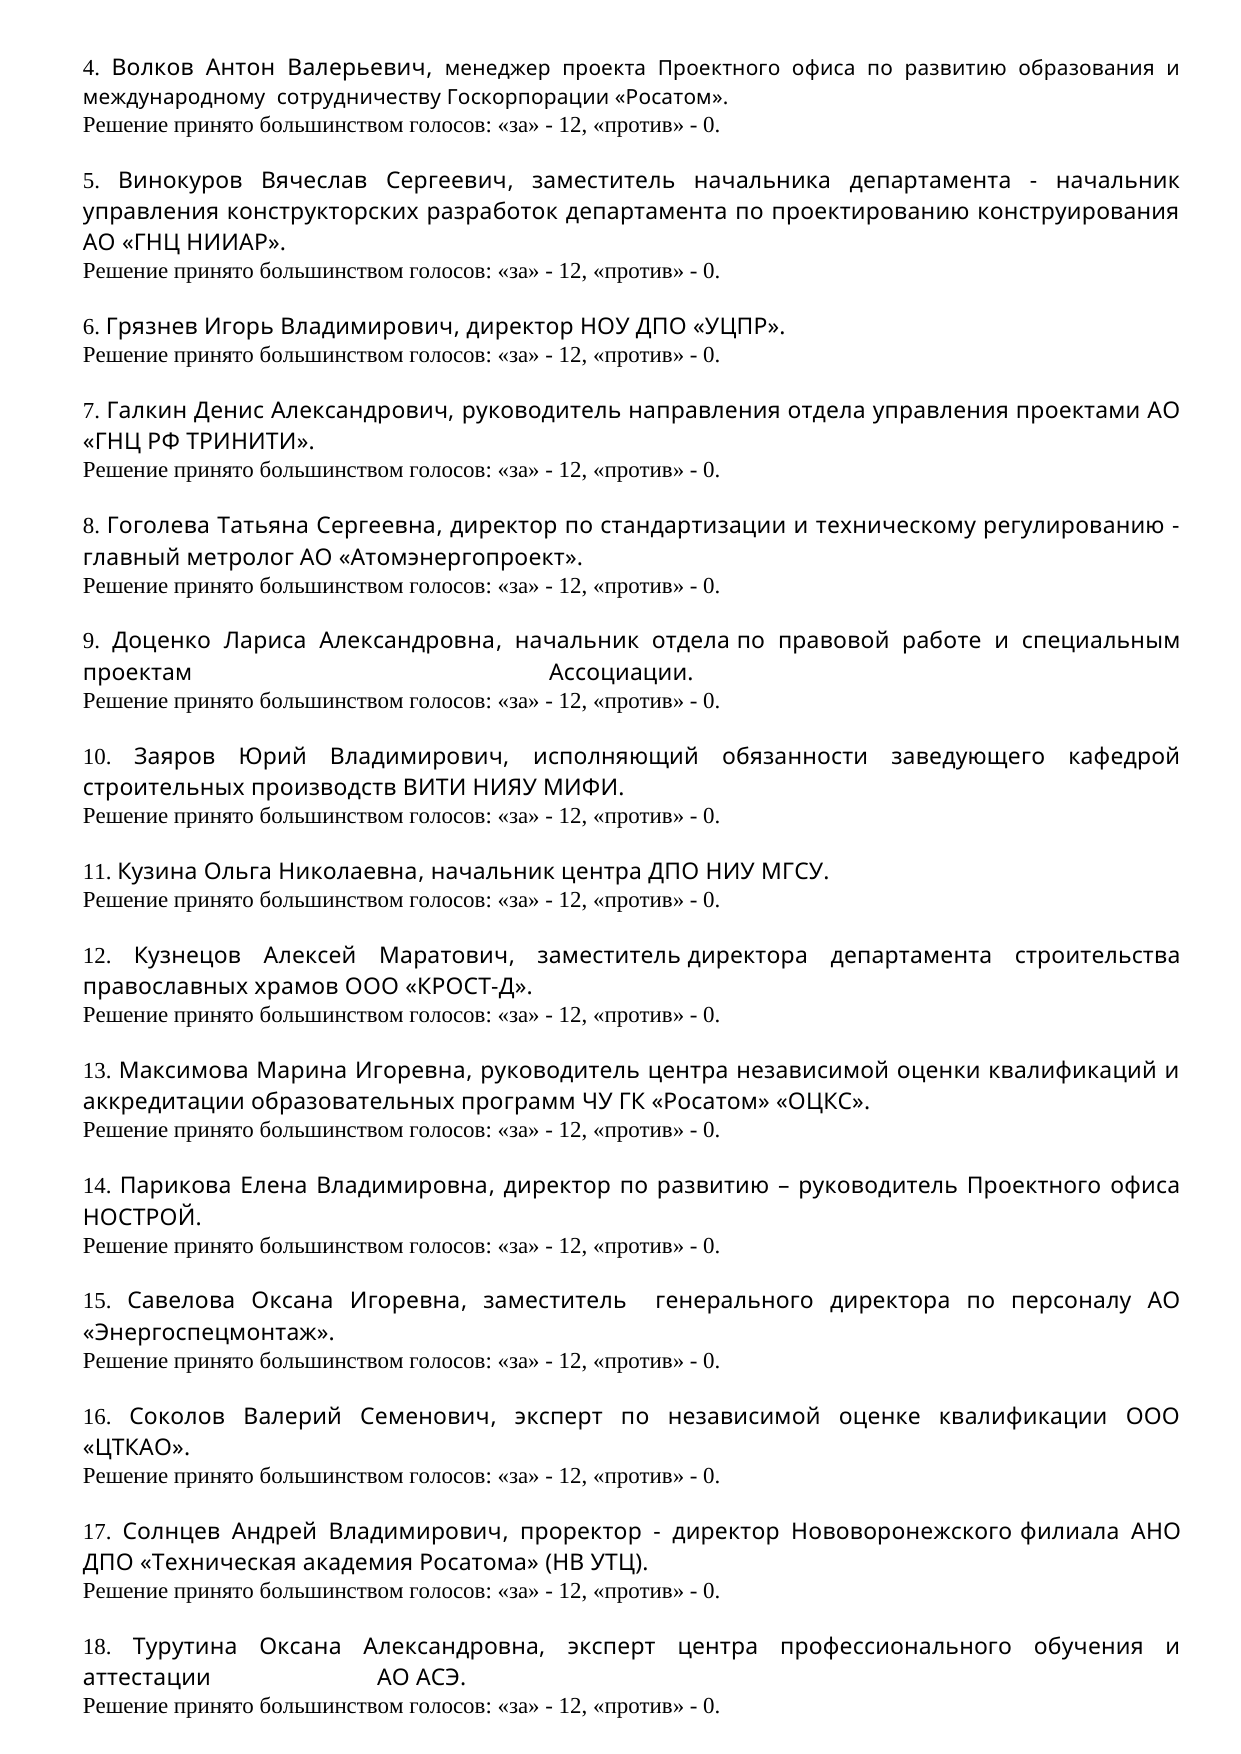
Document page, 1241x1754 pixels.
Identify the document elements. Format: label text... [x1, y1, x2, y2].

text Решение принято большинством голосов: «за» - 12, «против» - 0. [83, 886, 1181, 912]
text Решение принято большинством голосов: «за» - 12, «против» - 0. [83, 572, 1181, 598]
text 18. Турутина Оксана Александровна, эксперт центра профессионального обучения и аттестации АО АСЭ. [83, 1630, 1181, 1692]
text Решение принято большинством голосов: «за» - 12, «против» - 0. [83, 687, 1181, 713]
text 5. Винокуров Вячеслав Сергеевич, заместитель начальника департамента - начальник управления конструкторских разработок департамента по проектированию конструирования АО «ГНЦ НИИАР». [83, 163, 1181, 257]
text Решение принято большинством голосов: «за» - 12, «против» - 0. [83, 1347, 1181, 1373]
text 9. Доценко Лариса Александровна, начальник отдела по правовой работе и специальным проектам Ассоциации. [83, 624, 1181, 687]
text 17. Солнцев Андрей Владимирович, проректор - директор Нововоронежского филиала АНО ДПО «Техническая академия Росатома» (НВ УТЦ). [83, 1515, 1181, 1577]
text Решение принято большинством голосов: «за» - 12, «против» - 0. [83, 1232, 1181, 1258]
text 11. Кузина Ольга Николаевна, начальник центра ДПО НИУ МГСУ. [83, 855, 1181, 886]
text Решение принято большинством голосов: «за» - 12, «против» - 0. [83, 1577, 1181, 1604]
text Решение принято большинством голосов: «за» - 12, «против» - 0. [83, 257, 1181, 284]
text Решение принято большинством голосов: «за» - 12, «против» - 0. [83, 1692, 1181, 1719]
text 14. Парикова Елена Владимировна, директор по развитию – руководитель Проектного офиса НОСТРОЙ. [83, 1169, 1181, 1232]
text Решение принято большинством голосов: «за» - 12, «против» - 0. [83, 1116, 1181, 1143]
text Решение принято большинством голосов: «за» - 12, «против» - 0. [83, 456, 1181, 483]
text 6. Грязнев Игорь Владимирович, директор НОУ ДПО «УЦПР». [83, 310, 1181, 341]
text Решение принято большинством голосов: «за» - 12, «против» - 0. [83, 341, 1181, 368]
text 4. Волков Антон Валерьевич, менеджер проекта Проектного офиса по развитию образования и международному сотрудничеству Госкорпорации «Росатом». [83, 51, 1181, 111]
text 15. Савелова Оксана Игоревна, заместитель генерального директора по персоналу АО «Энергоспецмонтаж». [83, 1284, 1181, 1347]
text 8. Гоголева Татьяна Сергеевна, директор по стандартизации и техническому регулированию -главный метролог АО «Атомэнергопроект». [83, 509, 1181, 572]
text 13. Максимова Марина Игоревна, руководитель центра независимой оценки квалификаций и аккредитации образовательных программ ЧУ ГК «Росатом» «ОЦКС». [83, 1054, 1181, 1116]
text 16. Соколов Валерий Семенович, эксперт по независимой оценке квалификации ООО «ЦТКАО». [83, 1399, 1181, 1462]
text 7. Галкин Денис Александрович, руководитель направления отдела управления проектами АО «ГНЦ РФ ТРИНИТИ». [83, 394, 1181, 456]
text 12. Кузнецов Алексей Маратович, заместитель директора департамента строительства православных храмов ООО «КРОСТ-Д». [83, 939, 1181, 1001]
text 10. Заяров Юрий Владимирович, исполняющий обязанности заведующего кафедрой строительных производств ВИТИ НИЯУ МИФИ. [83, 739, 1181, 802]
text Решение принято большинством голосов: «за» - 12, «против» - 0. [83, 1001, 1181, 1028]
text Решение принято большинством голосов: «за» - 12, «против» - 0. [83, 1462, 1181, 1488]
text Решение принято большинством голосов: «за» - 12, «против» - 0. [83, 802, 1181, 828]
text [83, 111, 1181, 137]
